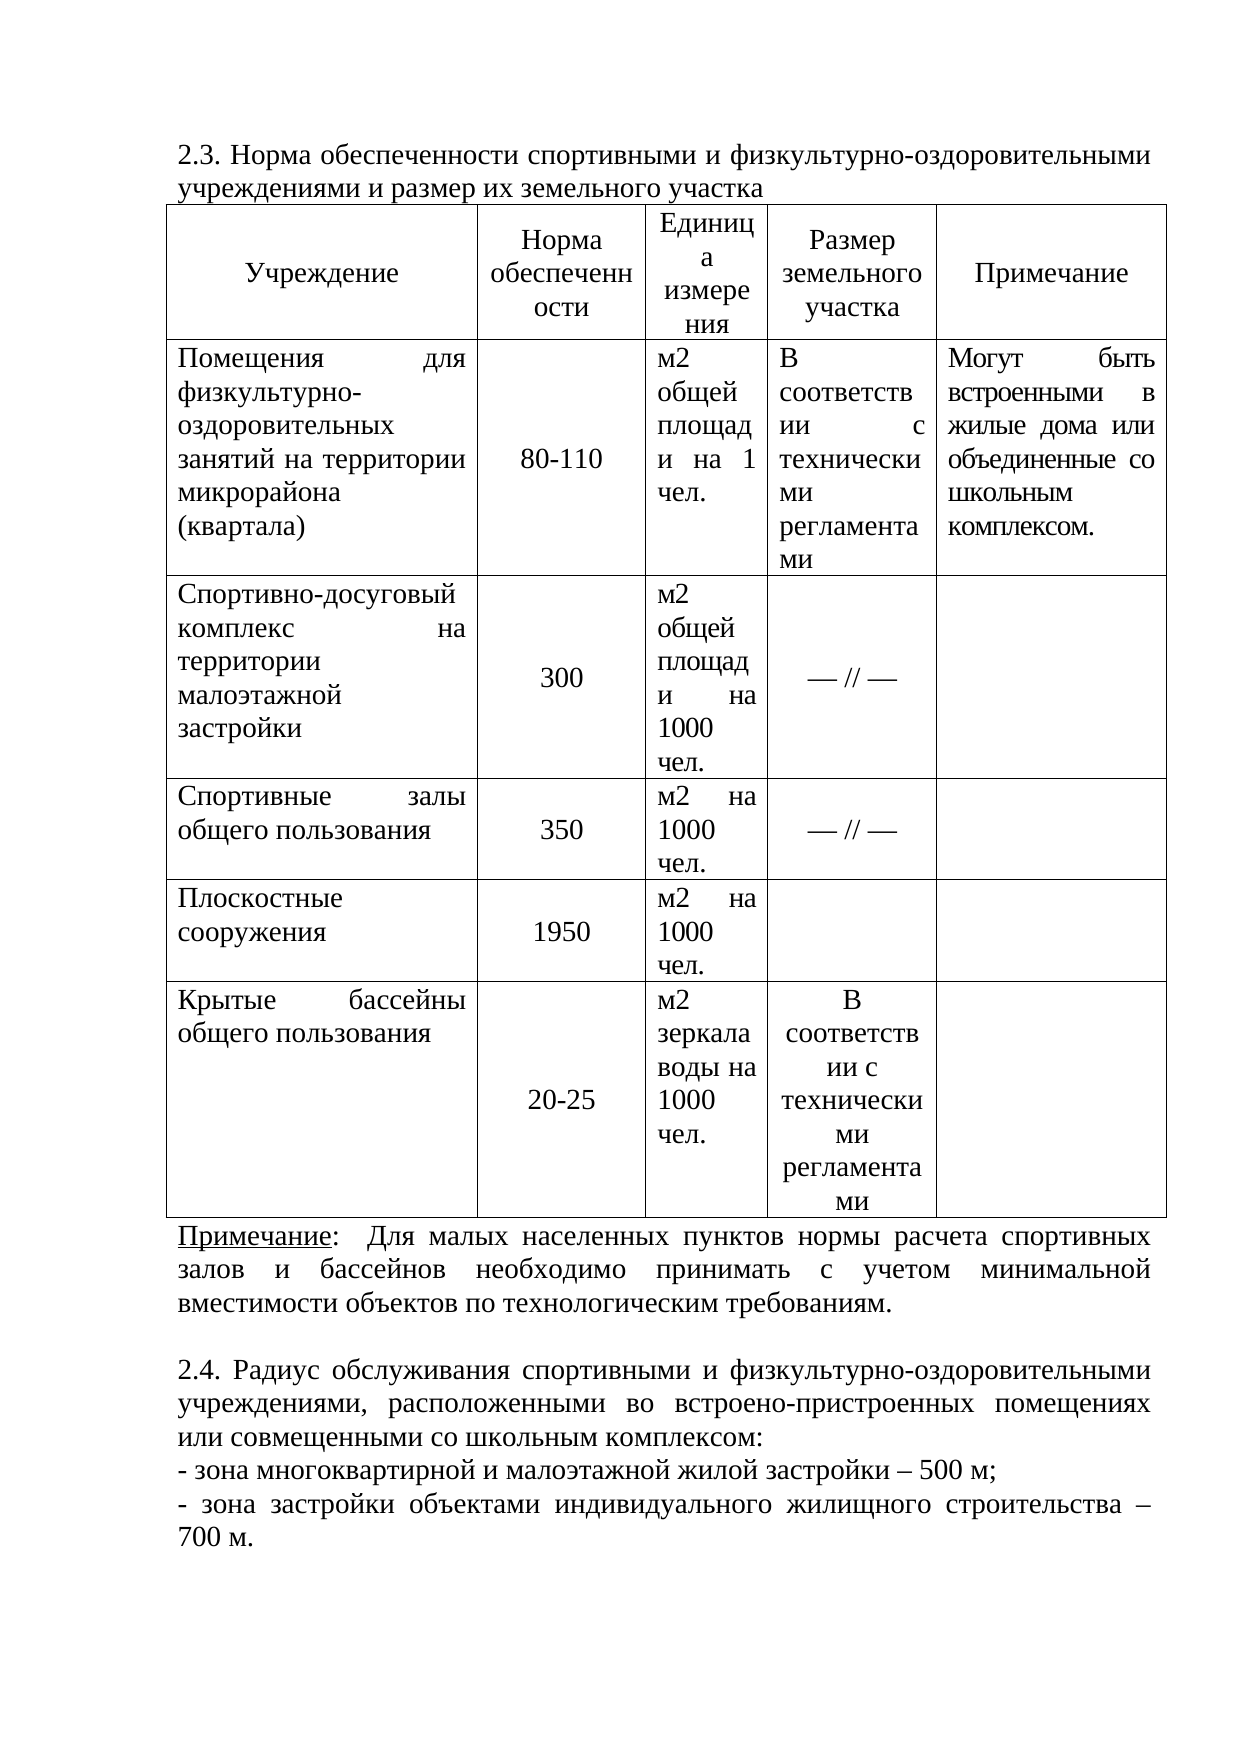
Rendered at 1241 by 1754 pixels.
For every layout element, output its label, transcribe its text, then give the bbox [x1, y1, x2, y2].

table_cell м2 зеркала воды на 1000 чел. [646, 982, 767, 1217]
text - зона многоквартирной и малоэтажной жилой застройки – ; [177, 1452, 1152, 1486]
table_cell [768, 880, 936, 981]
table_cell 80-110 [478, 340, 645, 575]
table_cell Помещения для физкультурно-оздоровительных занятий на территории микрорайона (квартала) [167, 340, 477, 575]
table_cell Спортивно-досуговый комплекс на территории малоэтажной застройки [167, 576, 477, 777]
table_cell Крытые бассейны общего пользования [167, 982, 477, 1217]
table_header Примечание [937, 205, 1166, 339]
text Примечание: Для малых населенных пунктов нормы расчета спортивных залов и бассейнов необходимо принимать с учетом минимальной вместимости объектов по технологическим требованиям. [177, 1218, 1152, 1318]
table_header Норма обеспеченности [478, 205, 645, 339]
table_cell м2 общей площади на 1 чел. [646, 340, 767, 575]
table_cell [937, 880, 1166, 981]
table_cell [937, 576, 1166, 777]
table_cell 20-25 [478, 982, 645, 1217]
table_cell — // — [768, 576, 936, 777]
table_header Размер земельного участка [768, 205, 936, 339]
text 2.4. Радиус обслуживания спортивными и физкультурно-оздоровительными учреждениями, расположенными во встроено-пристроенных помещениях или совмещенными со школьным комплексом: [177, 1352, 1152, 1452]
table_cell Могут быть встроенными в жилые дома или объединенные со школьным комплексом. [937, 340, 1166, 575]
table_cell В соответствии с техническими регламентами [768, 982, 936, 1217]
table_cell [937, 779, 1166, 879]
table_cell — // — [768, 779, 936, 879]
table_cell м2 общей площади на 1000 чел. [646, 576, 767, 777]
table_cell 300 [478, 576, 645, 777]
text - зона застройки объектами индивидуального жилищного строительства – . [177, 1486, 1152, 1553]
table_cell Плоскостные сооружения [167, 880, 477, 981]
table_cell Спортивные залы общего пользования [167, 779, 477, 879]
table_cell м2 на 1000 чел. [646, 880, 767, 981]
text 2.3. Норма обеспеченности спортивными и физкультурно-оздоровительными учреждениями и размер их земельного участка [177, 137, 1152, 204]
table_cell м2 на 1000 чел. [646, 779, 767, 879]
table_header Учреждение [167, 205, 477, 339]
table_cell [937, 982, 1166, 1217]
table_cell В соответствии с техническими регламентами [768, 340, 936, 575]
table_header Единица измерения [646, 205, 767, 339]
table_cell 350 [478, 779, 645, 879]
table_cell 1950 [478, 880, 645, 981]
